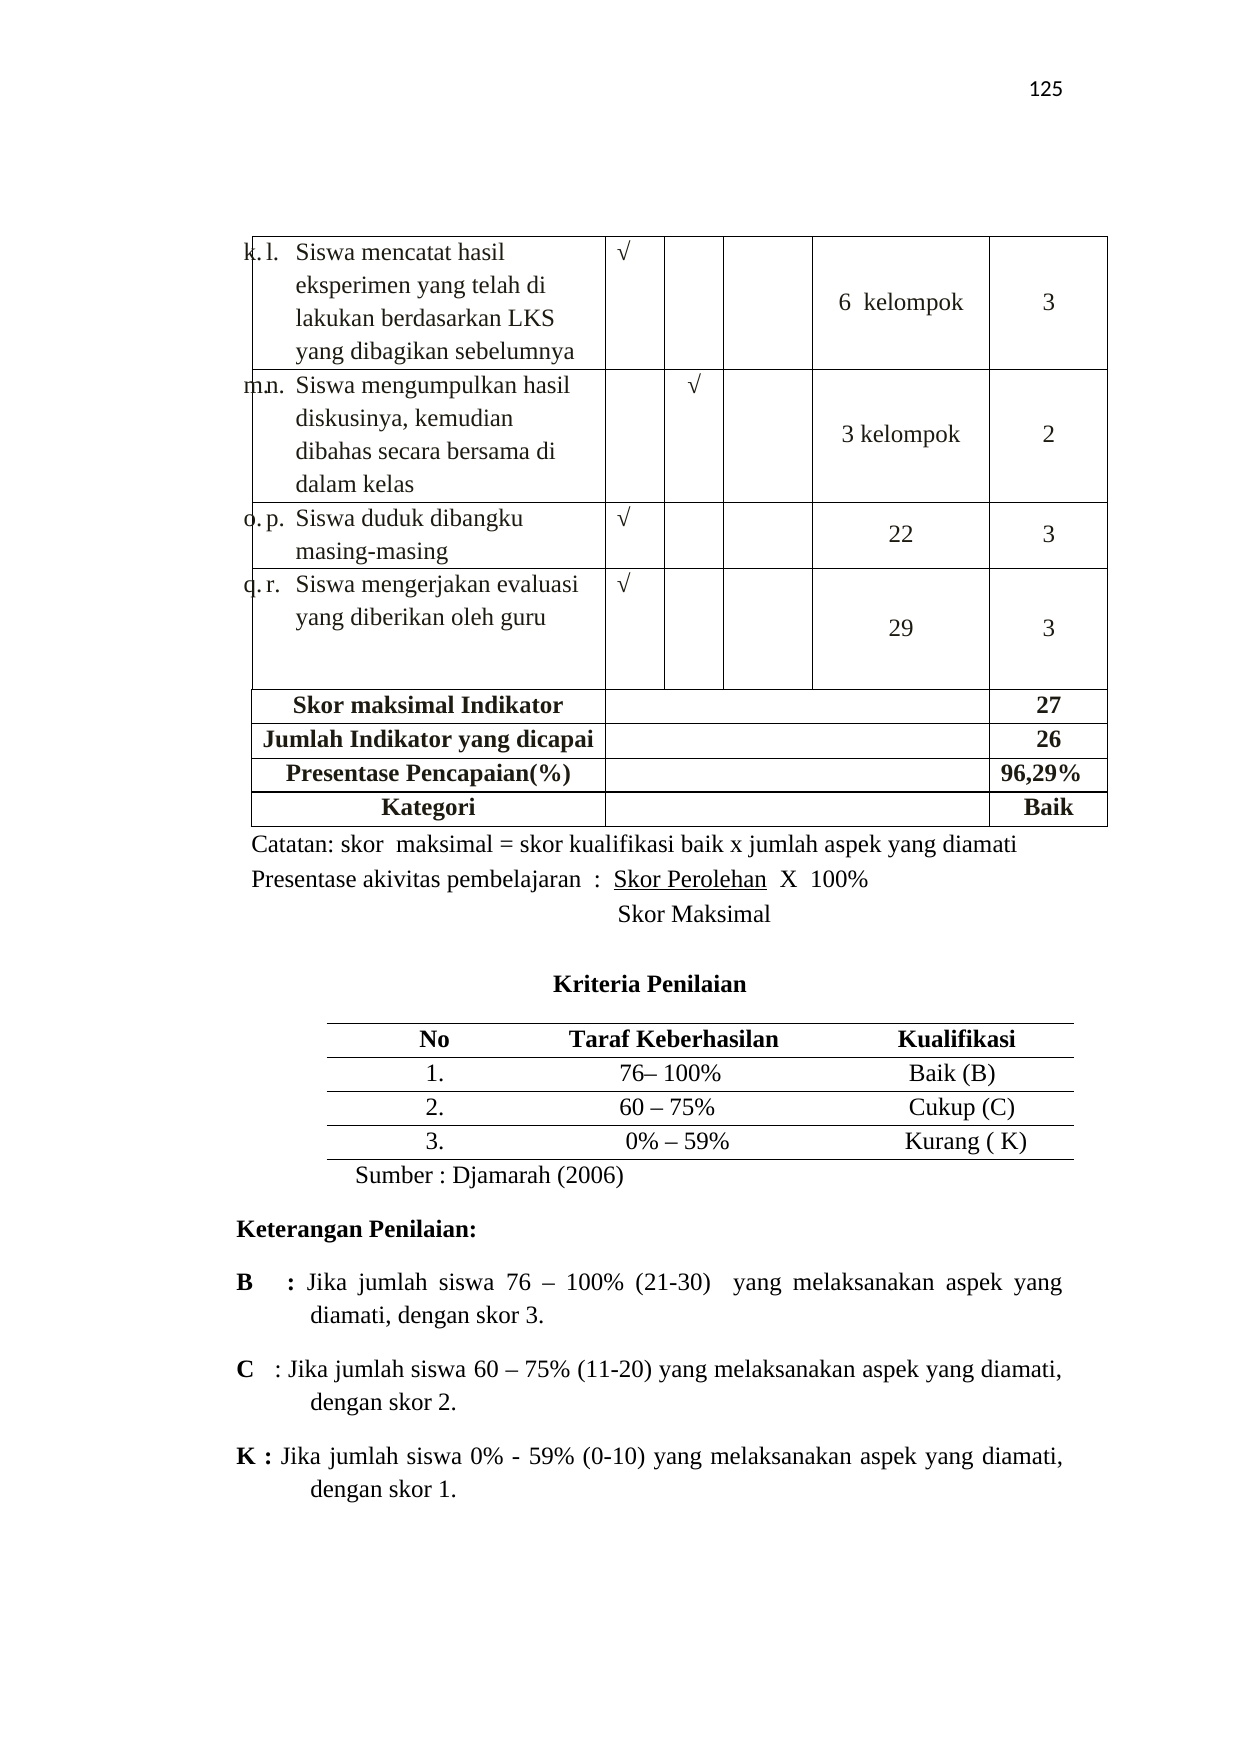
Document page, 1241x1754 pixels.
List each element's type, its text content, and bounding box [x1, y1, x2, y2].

table_cell Skor maksimal Indikator [252, 690, 605, 723]
table_cell 96,29% [990, 759, 1107, 791]
table_cell √ [606, 569, 664, 689]
table_cell 3 [990, 237, 1107, 369]
table_cell Presentase Pencapaian(%) [252, 759, 605, 791]
table_cell [606, 690, 989, 723]
table_cell 29 [813, 569, 989, 689]
table_cell Baik [990, 793, 1107, 826]
table_cell [606, 793, 989, 826]
table_cell √ [606, 237, 664, 369]
table_cell [724, 569, 812, 689]
table_cell 3. 0% – 59% Kurang ( K) [327, 1126, 1074, 1159]
table_cell √ [665, 370, 723, 502]
table_cell 27 [990, 690, 1107, 723]
table_cell Siswa mengerjakan evaluasi yang diberikan oleh guru [253, 569, 605, 689]
text C : Jika jumlah siswa 60 – 75% (11-20) yang melaksanakan aspek yang diamati, dengan skor 2. [236, 1354, 1063, 1416]
table_cell Siswa mengumpulkan hasil diskusinya, kemudian dibahas secara bersama di dalam kelas [253, 370, 605, 502]
table_cell 3 kelompok [813, 370, 989, 502]
table_cell [724, 370, 812, 502]
text Sumber : Djamarah (2006) [236, 1160, 1063, 1188]
text Catatan: skor maksimal = skor kualifikasi baik x jumlah aspek yang diamati [236, 829, 1063, 857]
table_cell Siswa mencatat hasil eksperimen yang telah di lakukan berdasarkan LKS yang dibagikan sebelumnya [253, 237, 605, 369]
table_cell 22 [813, 503, 989, 568]
table_cell 3 [990, 503, 1107, 568]
text Kriteria Penilaian [236, 969, 1063, 998]
text Keterangan Penilaian: [236, 1214, 1063, 1242]
table_header No Taraf Keberhasilan Kualifikasi [327, 1024, 1074, 1057]
table_cell [606, 759, 989, 791]
table_cell [606, 370, 664, 502]
text K : Jika jumlah siswa 0% - 59% (0-10) yang melaksanakan aspek yang diamati, dengan skor 1. [236, 1441, 1063, 1503]
table_cell [724, 503, 812, 568]
table_cell √ [606, 503, 664, 568]
table_cell 6 kelompok [813, 237, 989, 369]
table_cell [665, 237, 723, 369]
table_cell 26 [990, 724, 1107, 757]
text B : Jika jumlah siswa 76 – 100% (21-30) yang melaksanakan aspek yang diamati, dengan skor 3. [236, 1267, 1063, 1329]
table_cell 2 [990, 370, 1107, 502]
table_cell [724, 237, 812, 369]
table_cell 3 [990, 569, 1107, 689]
table_cell Jumlah Indikator yang dicapai [252, 724, 605, 757]
table_cell 1. 76– 100% Baik (B) [327, 1058, 1074, 1091]
table_cell [665, 503, 723, 568]
text Skor Maksimal [236, 899, 1063, 928]
text Presentase akivitas pembelajaran : Skor Perolehan X 100% [251, 864, 1063, 892]
table_cell Siswa duduk dibangku masing-masing [253, 503, 605, 568]
table_cell [606, 724, 989, 757]
table_cell [665, 569, 723, 689]
table_cell 2. 60 – 75% Cukup (C) [327, 1092, 1074, 1125]
table_cell Kategori [252, 793, 605, 826]
